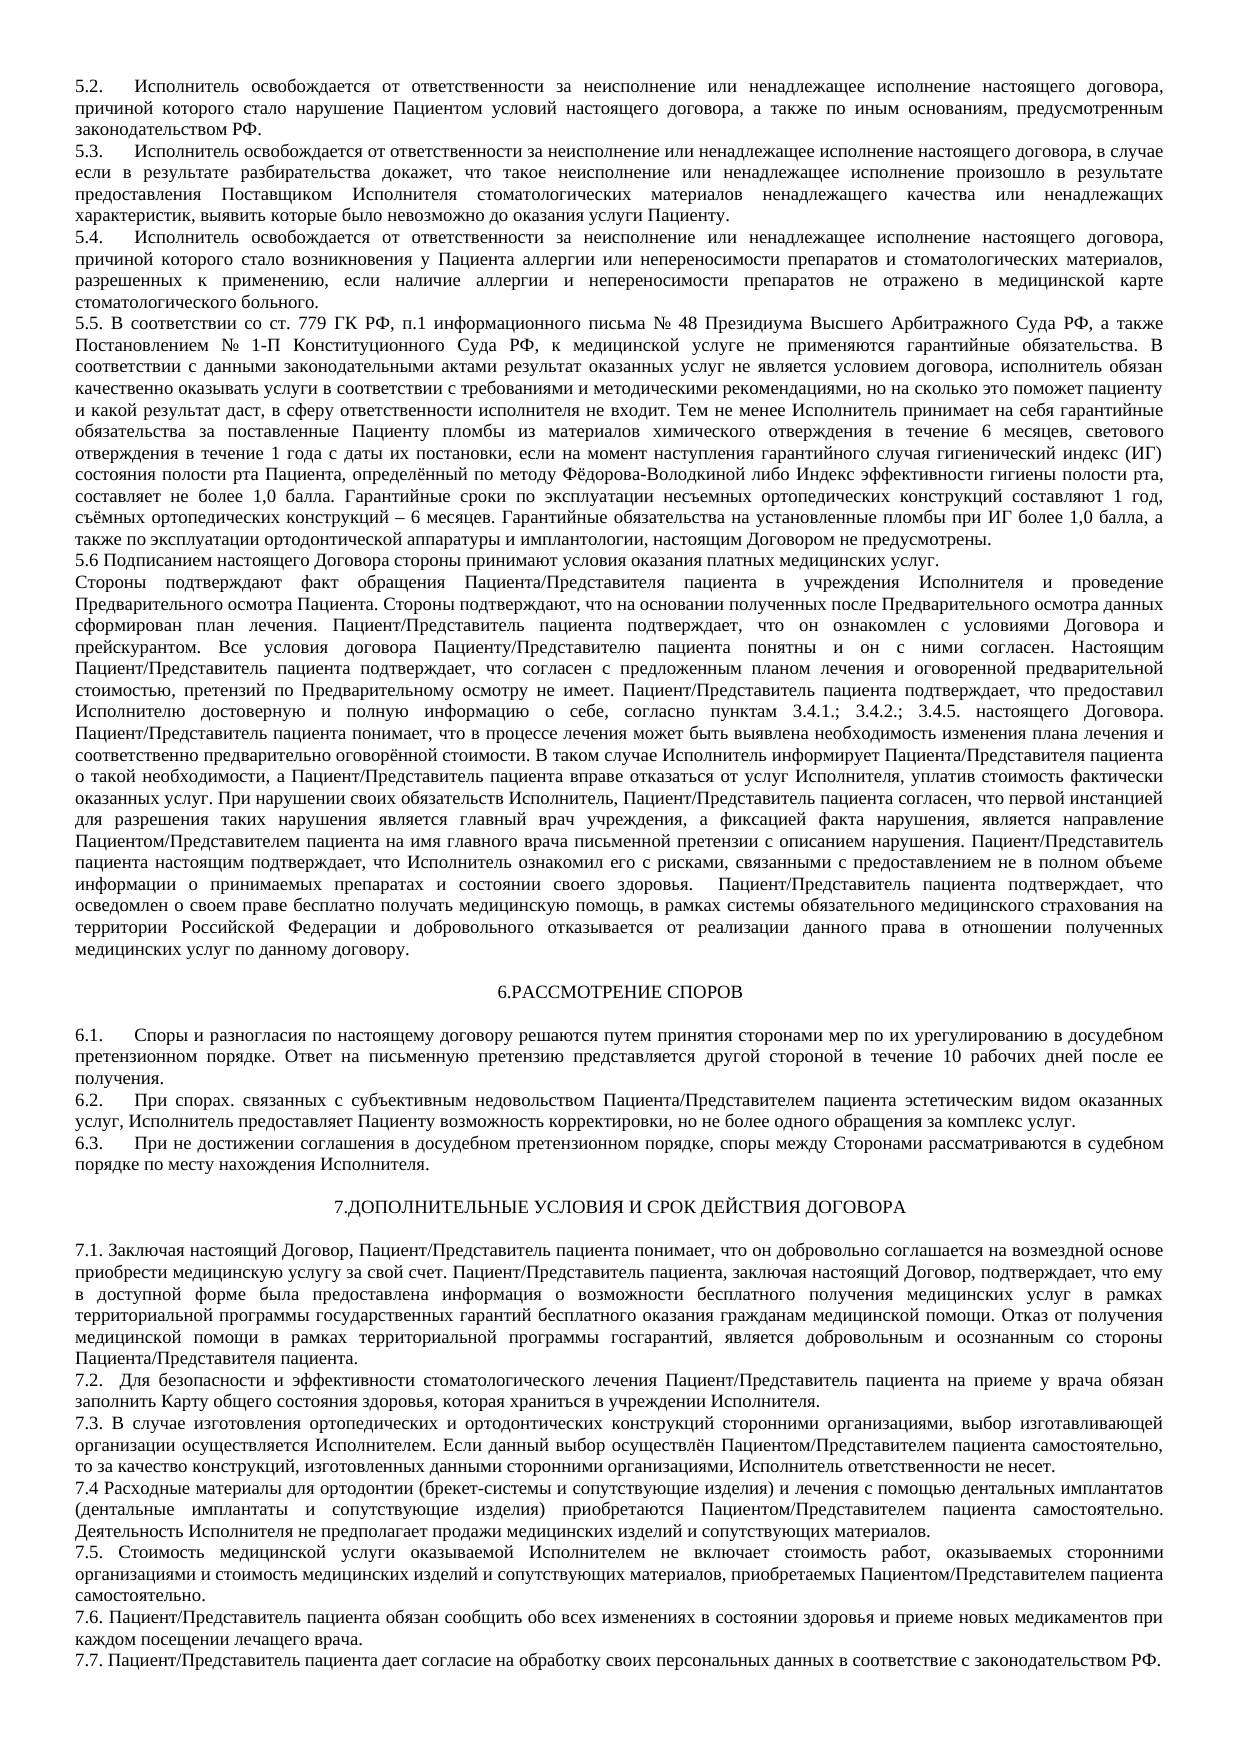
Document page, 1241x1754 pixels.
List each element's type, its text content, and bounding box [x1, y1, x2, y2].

text 7.ДОПОЛНИТЕЛЬНЫЕ УСЛОВИЯ И СРОК ДЕЙСТВИЯ ДОГОВОРА [75, 1196, 1165, 1218]
text 7.5. Стоимость медицинской услуги оказываемой Исполнителем не включает стоимость работ, оказываемых сторонними организациями и стоимость медицинских изделий и сопутствующих материалов, приобретаемых Пациентом/Представителем пациента самостоятельно. [75, 1541, 1165, 1606]
text Стороны подтверждают факт обращения Пациента/Представителя пациента в учреждения Исполнителя и проведение Предварительного осмотра Пациента. Стороны подтверждают, что на основании полученных после Предварительного осмотра данных сформирован план лечения. Пациент/Представитель пациента подтверждает, что он ознакомлен с условиями Договора и прейскурантом. Все условия договора Пациенту/Представителю пациента понятны и он с ними согласен. Настоящим Пациент/Представитель пациента подтверждает, что согласен с предложенным планом лечения и оговоренной предварительной стоимостью, претензий по Предварительному осмотру не имеет. Пациент/Представитель пациента подтверждает, что предоставил Исполнителю достоверную и полную информацию о себе, согласно пунктам 3.4.1.; 3.4.2.; 3.4.5. настоящего Договора. Пациент/Представитель пациента понимает, что в процессе лечения может быть выявлена необходимость изменения плана лечения и соответственно предварительно оговорённой стоимости. В таком случае Исполнитель информирует Пациента/Представителя пациента о такой необходимости, а Пациент/Представитель пациента вправе отказаться от услуг Исполнителя, уплатив стоимость фактически оказанных услуг. При нарушении своих обязательств Исполнитель, Пациент/Представитель пациента согласен, что первой инстанцией для разрешения таких нарушения является главный врач учреждения, а фиксацией факта нарушения, является направление Пациентом/Представителем пациента на имя главного врача письменной претензии с описанием нарушения. Пациент/Представитель пациента настоящим подтверждает, что Исполнитель ознакомил его с рисками, связанными с предоставлением не в полном объеме информации о принимаемых препаратах и состоянии своего здоровья. Пациент/Представитель пациента подтверждает, что осведомлен о своем праве бесплатно получать медицинскую помощь, в рамках системы обязательного медицинского страхования на территории Российской Федерации и добровольного отказывается от реализации данного права в отношении полученных медицинских услуг по данному договору. [75, 571, 1165, 959]
text 5.2. Исполнитель освобождается от ответственности за неисполнение или ненадлежащее исполнение настоящего договора, причиной которого стало нарушение Пациентом условий настоящего договора, а также по иным основаниям, предусмотренным законодательством РФ. [75, 75, 1165, 140]
text 6.1. Споры и разногласия по настоящему договору решаются путем принятия сторонами мер по их урегулированию в досудебном претензионном порядке. Ответ на письменную претензию представляется другой стороной в течение 10 рабочих дней после ее получения. [75, 1024, 1165, 1088]
text 7.2. Для безопасности и эффективности стоматологического лечения Пациент/Представитель пациента на приеме у врача обязан заполнить Карту общего состояния здоровья, которая храниться в учреждении Исполнителя. [75, 1369, 1165, 1412]
text 7.4 Расходные материалы для ортодонтии (брекет-системы и сопутствующие изделия) и лечения с помощью дентальных имплантатов (дентальные имплантаты и сопутствующие изделия) приобретаются Пациентом/Представителем пациента самостоятельно. Деятельность Исполнителя не предполагает продажи медицинских изделий и сопутствующих материалов. [75, 1477, 1165, 1541]
text 5.3. Исполнитель освобождается от ответственности за неисполнение или ненадлежащее исполнение настоящего договора, в случае если в результате разбирательства докажет, что такое неисполнение или ненадлежащее исполнение произошло в результате предоставления Поставщиком Исполнителя стоматологических материалов ненадлежащего качества или ненадлежащих характеристик, выявить которые было невозможно до оказания услуги Пациенту. [75, 140, 1165, 226]
text 6.РАССМОТРЕНИЕ СПОРОВ [75, 981, 1165, 1002]
text 5.6 Подписанием настоящего Договора стороны принимают условия оказания платных медицинских услуг. [75, 549, 1165, 571]
text 6.2. При спорах. связанных с субъективным недовольством Пациента/Представителем пациента эстетическим видом оказанных услуг, Исполнитель предоставляет Пациенту возможность корректировки, но не более одного обращения за комплекс услуг. [75, 1088, 1165, 1132]
text 7.7. Пациент/Представитель пациента дает согласие на обработку своих персональных данных в соответствие с законодательством РФ. [75, 1649, 1165, 1671]
text 7.1. Заключая настоящий Договор, Пациент/Представитель пациента понимает, что он добровольно соглашается на возмездной основе приобрести медицинскую услугу за свой счет. Пациент/Представитель пациента, заключая настоящий Договор, подтверждает, что ему в доступной форме была предоставлена информация о возможности бесплатного получения медицинских услуг в рамках территориальной программы государственных гарантий бесплатного оказания гражданам медицинской помощи. Отказ от получения медицинской помощи в рамках территориальной программы госгарантий, является добровольным и осознанным со стороны Пациента/Представителя пациента. [75, 1239, 1165, 1369]
text 5.5. В соответствии со ст. 779 ГК РФ, п.1 информационного письма № 48 Президиума Высшего Арбитражного Суда РФ, а также Постановлением № 1-П Конституционного Суда РФ, к медицинской услуге не применяются гарантийные обязательства. В соответствии с данными законодательными актами результат оказанных услуг не является условием договора, исполнитель обязан качественно оказывать услуги в соответствии с требованиями и методическими рекомендациями, но на сколько это поможет пациенту и какой результат даст, в сферу ответственности исполнителя не входит. Тем не менее Исполнитель принимает на себя гарантийные обязательства за поставленные Пациенту пломбы из материалов химического отверждения в течение 6 месяцев, светового отверждения в течение 1 года с даты их постановки, если на момент наступления гарантийного случая гигиенический индекс (ИГ) состояния полости рта Пациента, определённый по методу Фёдорова-Володкиной либо Индекс эффективности гигиены полости рта, составляет не более 1,0 балла. Гарантийные сроки по эксплуатации несъемных ортопедических конструкций составляют 1 год, съёмных ортопедических конструкций – 6 месяцев. Гарантийные обязательства на установленные пломбы при ИГ более 1,0 балла, а также по эксплуатации ортодонтической аппаратуры и имплантологии, настоящим Договором не предусмотрены. [75, 312, 1165, 549]
text 5.4. Исполнитель освобождается от ответственности за неисполнение или ненадлежащее исполнение настоящего договора, причиной которого стало возникновения у Пациента аллергии или непереносимости препаратов и стоматологических материалов, разрешенных к применению, если наличие аллергии и непереносимости препаратов не отражено в медицинской карте стоматологического больного. [75, 226, 1165, 312]
text 7.6. Пациент/Представитель пациента обязан сообщить обо всех изменениях в состоянии здоровья и приеме новых медикаментов при каждом посещении лечащего врача. [75, 1606, 1165, 1649]
text 7.3. В случае изготовления ортопедических и ортодонтических конструкций сторонними организациями, выбор изготавливающей организации осуществляется Исполнителем. Если данный выбор осуществлён Пациентом/Представителем пациента самостоятельно, то за качество конструкций, изготовленных данными сторонними организациями, Исполнитель ответственности не несет. [75, 1412, 1165, 1477]
text 6.3. При не достижении соглашения в досудебном претензионном порядке, споры между Сторонами рассматриваются в судебном порядке по месту нахождения Исполнителя. [75, 1132, 1165, 1175]
